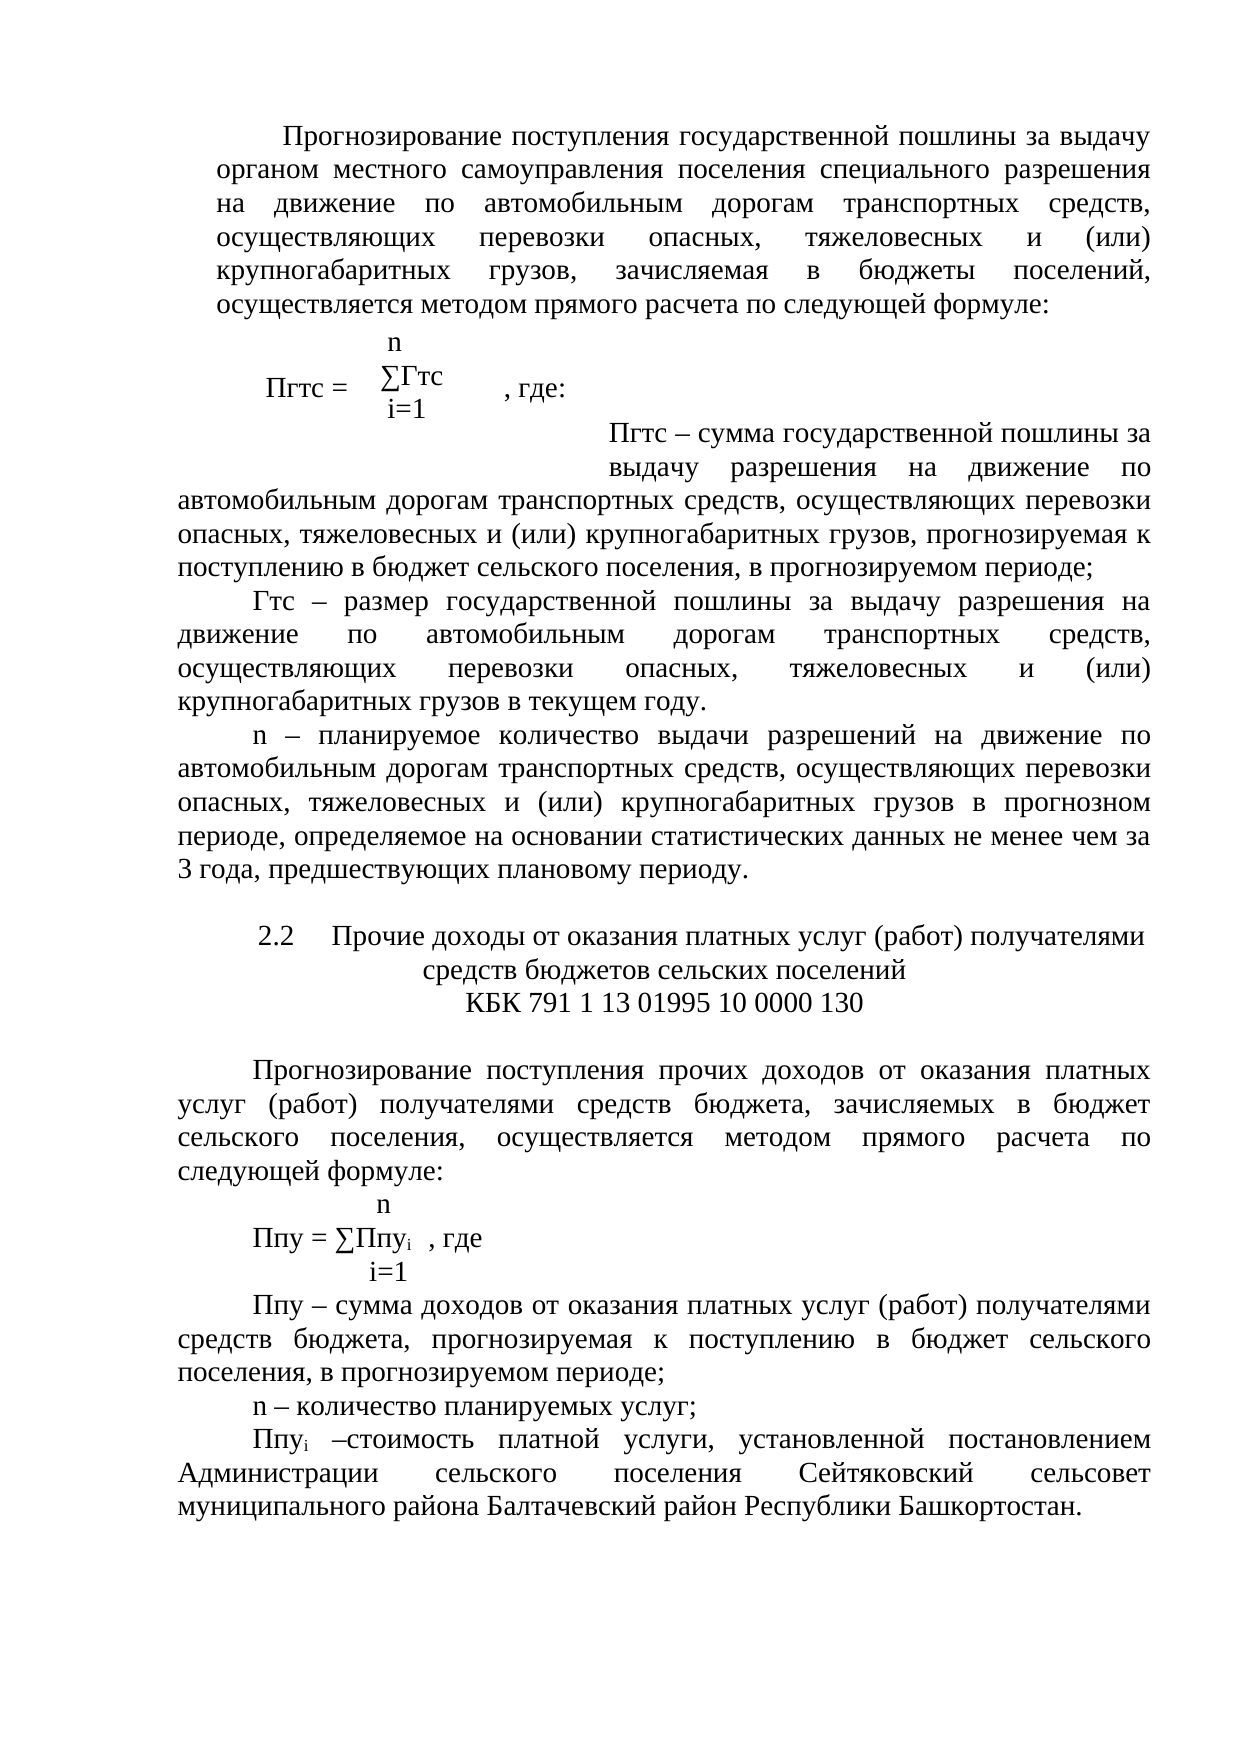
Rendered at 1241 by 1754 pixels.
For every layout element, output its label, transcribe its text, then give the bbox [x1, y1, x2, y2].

text КБК 791 1 13 01995 10 0000 130 [177, 985, 1152, 1019]
text Гтс – размер государственной пошлины за выдачу разрешения на движение по автомобильным дорогам транспортных средств, осуществляющих перевозки опасных, тяжеловесных и (или) крупногабаритных грузов в текущем году. [177, 583, 1152, 717]
text n [177, 1187, 1152, 1220]
text Прогнозирование поступления прочих доходов от оказания платных услуг (работ) получателями средств бюджета, зачисляемых в бюджет сельского поселения, осуществляется методом прямого расчета по следующей формуле: [177, 1052, 1152, 1187]
table_header Пгтс = [245, 324, 368, 450]
text i=1 [177, 1254, 1152, 1287]
text n – количество планируемых услуг; [177, 1388, 1152, 1421]
list Прогнозирование поступления государственной пошлины за выдачу органом местного самоуправления поселения специального разрешения на движение по автомобильным дорогам транспортных средств, осуществляющих перевозки опасных, тяжеловесных и (или) крупногабаритных грузов, зачисляемая в бюджеты поселений, осуществляется методом прямого расчета по следующей формуле: [216, 118, 1152, 319]
table_header , где: [492, 324, 590, 450]
text Ппу – сумма доходов от оказания платных услуг (работ) получателями средств бюджета, прогнозируемая к поступлению в бюджет сельского поселения, в прогнозируемом периоде; [177, 1287, 1152, 1388]
text n – планируемое количество выдачи разрешений на движение по автомобильным дорогам транспортных средств, осуществляющих перевозки опасных, тяжеловесных и (или) крупногабаритных грузов в прогнозном периоде, определяемое на основании статистических данных не менее чем за 3 года, предшествующих плановому периоду. [177, 717, 1152, 885]
table_header n ∑Гтс i=1 [369, 324, 492, 450]
text Пгтс – сумма государственной пошлины за выдачу разрешения на движение по автомобильным дорогам транспортных средств, осуществляющих перевозки опасных, тяжеловесных и (или) крупногабаритных грузов, прогнозируемая к поступлению в бюджет сельского поселения, в прогнозируемом периоде; [177, 415, 1152, 583]
text Ппуi –стоимость платной услуги, установленной постановлением Администрации сельского поселения Сейтяковский сельсовет муниципального района Балтачевский район Республики Башкортостан. [177, 1421, 1152, 1522]
list Прочие доходы от оказания платных услуг (работ) получателями средств бюджетов сельских поселений [177, 918, 1152, 985]
text Ппу = ∑Ппуi , где [177, 1220, 1152, 1254]
